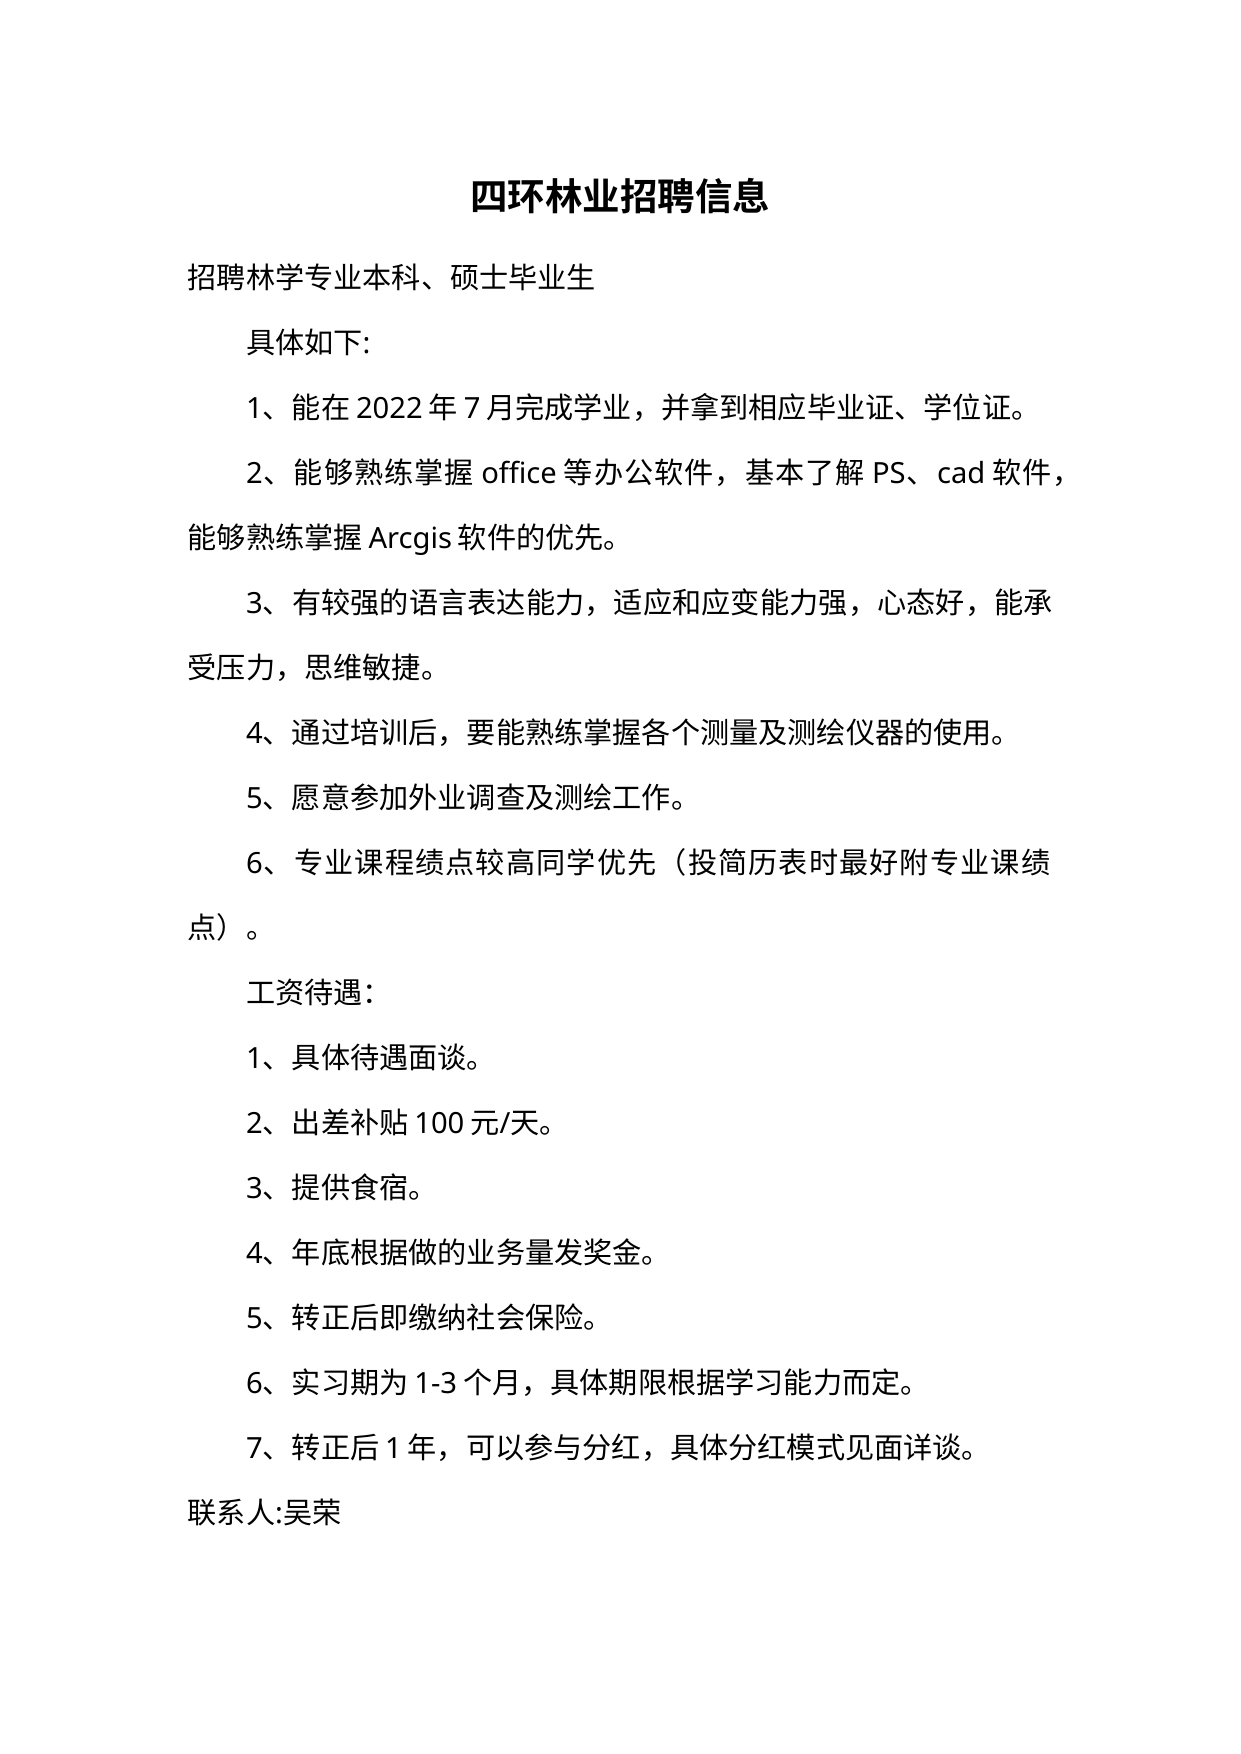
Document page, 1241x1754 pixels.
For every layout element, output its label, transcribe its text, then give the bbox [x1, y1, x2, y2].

text 2、出差补贴100元/天。 [187, 1088, 1053, 1153]
text 5、转正后即缴纳社会保险。 [187, 1283, 1053, 1348]
text 3、有较强的语言表达能力，适应和应变能力强，心态好，能承受压力，思维敏捷。 [187, 568, 1053, 698]
text 1、能在2022年7月完成学业，并拿到相应毕业证、学位证。 [187, 373, 1053, 438]
text 5、愿意参加外业调查及测绘工作。 [187, 763, 1053, 828]
text 具体如下: [187, 308, 1053, 373]
text 6、专业课程绩点较高同学优先（投简历表时最好附专业课绩点）。 [187, 828, 1053, 958]
text 工资待遇： [187, 958, 1053, 1023]
text 四环林业招聘信息 [187, 162, 1053, 227]
text 7、转正后1年，可以参与分红，具体分红模式见面详谈。 [187, 1413, 1053, 1478]
text 4、通过培训后，要能熟练掌握各个测量及测绘仪器的使用。 [187, 698, 1053, 763]
text 联系人:吴荣 [187, 1478, 1053, 1543]
text 4、年底根据做的业务量发奖金。 [187, 1218, 1053, 1283]
text 6、实习期为1-3个月，具体期限根据学习能力而定。 [187, 1348, 1053, 1413]
text 3、提供食宿。 [187, 1153, 1053, 1218]
text 1、具体待遇面谈。 [187, 1023, 1053, 1088]
text 2、能够熟练掌握office等办公软件，基本了解PS、cad软件，能够熟练掌握Arcgis软件的优先。 [187, 438, 1053, 568]
text 招聘林学专业本科、硕士毕业生 [187, 243, 1053, 308]
